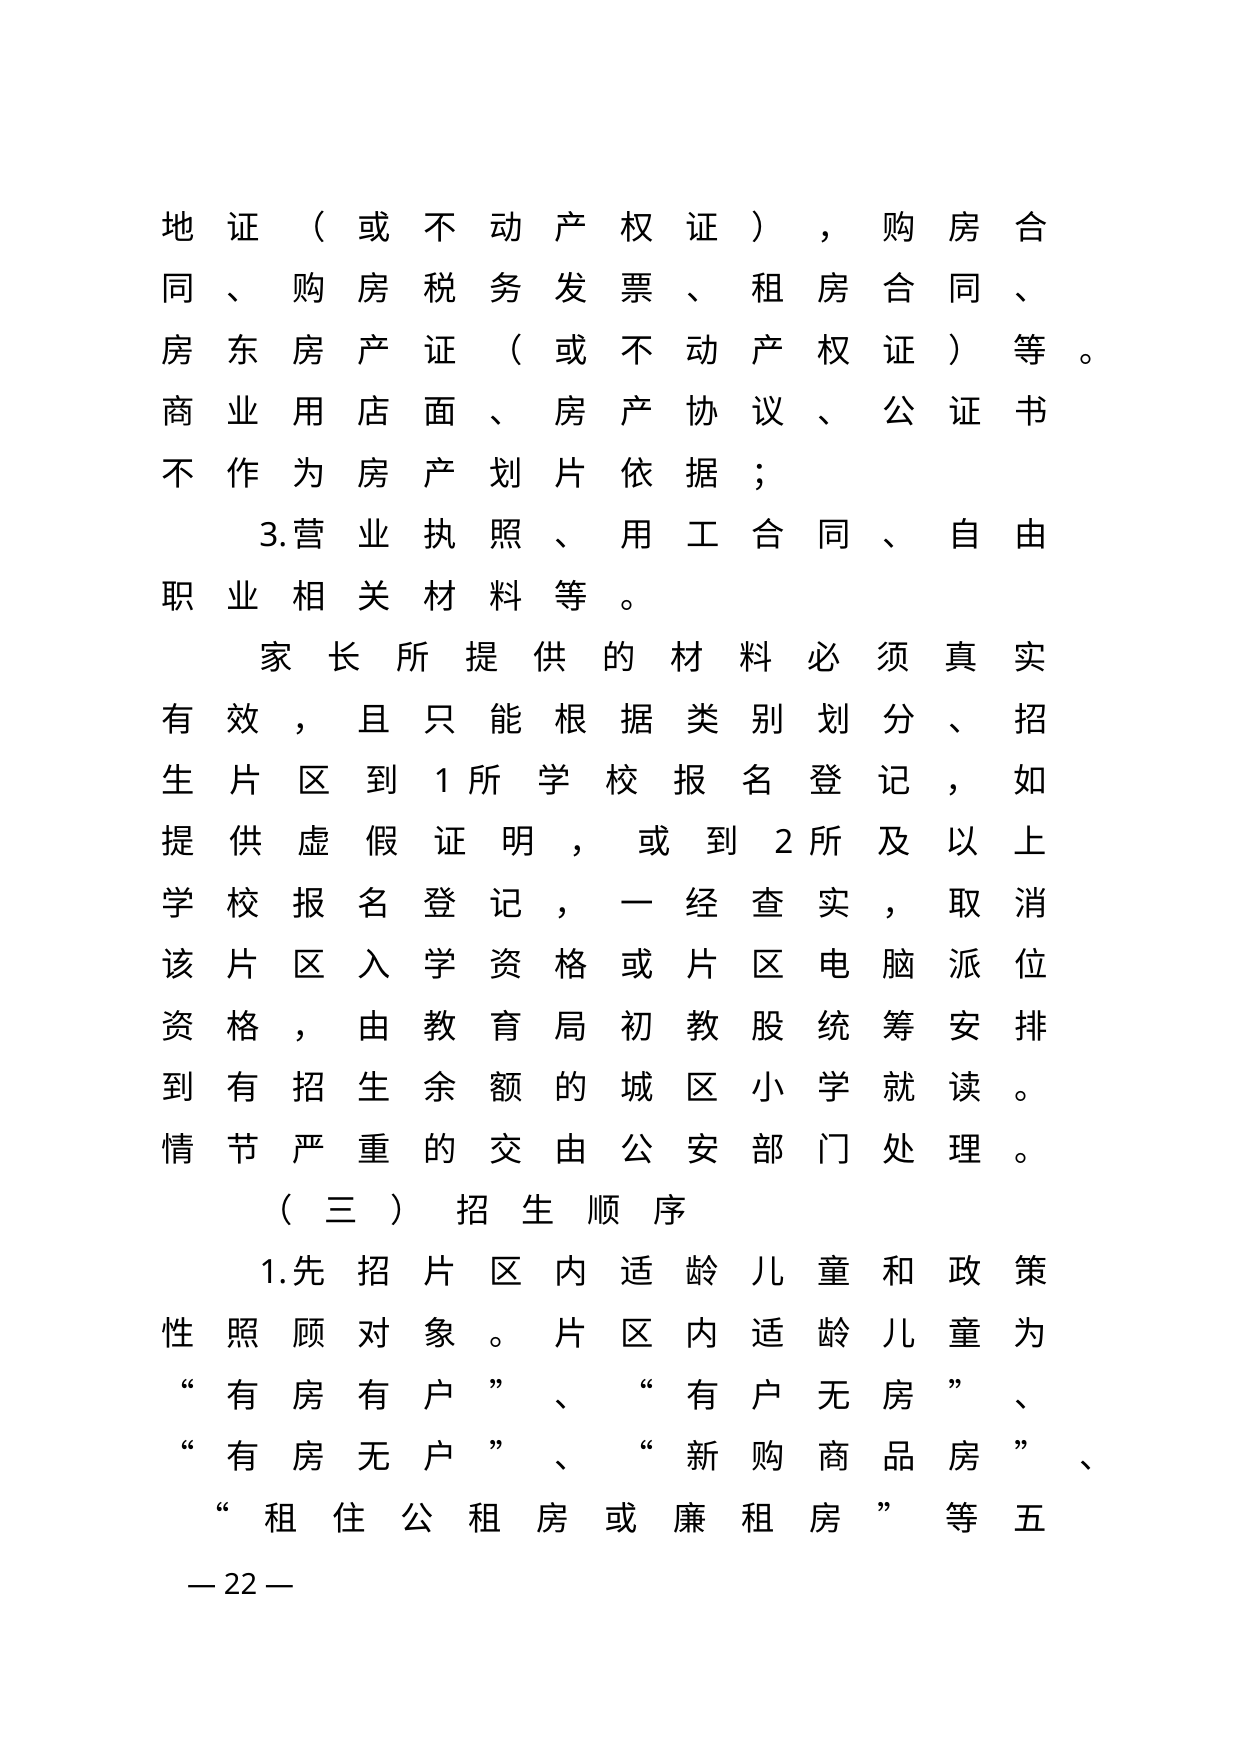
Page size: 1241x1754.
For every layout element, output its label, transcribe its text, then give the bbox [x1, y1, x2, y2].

text 3.营业执照、用工合同、自由职业相关材料等。 [161, 501, 1079, 624]
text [161, 194, 1079, 501]
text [161, 1239, 1079, 1546]
text （三）招生顺序 [161, 1177, 1079, 1239]
text 家长所提供的材料必须真实有效，且只能根据类别划分、招生片区到1所学校报名登记，如提供虚假证明，或到2所及以上学校报名登记，一经查实，取消该片区入学资格或片区电脑派位资格，由教育局初教股统筹安排到有招生余额的城区小学就读。情节严重的交由公安部门处理。 [161, 624, 1079, 1177]
